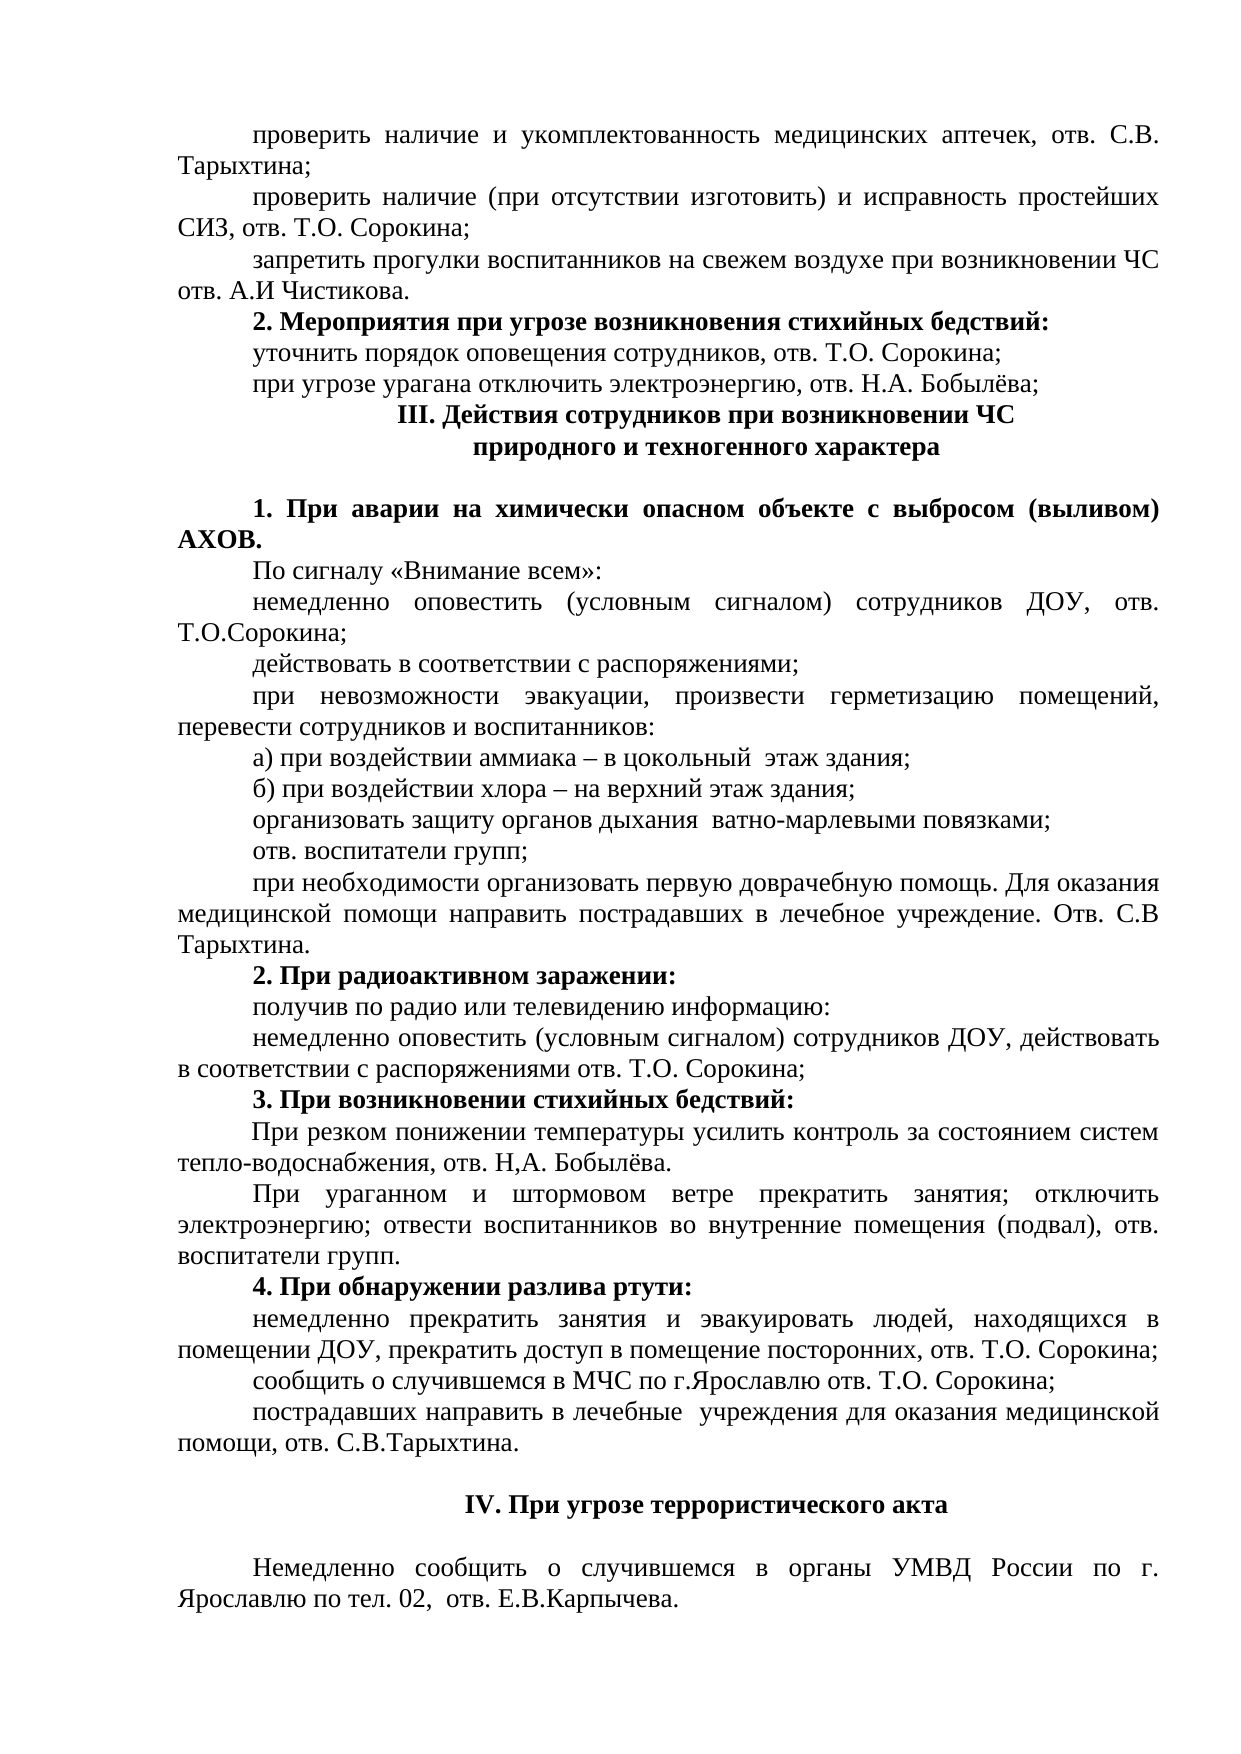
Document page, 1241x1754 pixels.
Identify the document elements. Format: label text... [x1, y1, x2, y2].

text 3. При возникновении стихийных бедствий: [177, 1084, 1161, 1115]
text б) при воздействии хлора – на верхний этаж здания; [177, 772, 1161, 803]
text при невозможности эвакуации, произвести герметизацию помещений, перевести сотрудников и воспитанников: [177, 679, 1161, 741]
text пострадавших направить в лечебные учреждения для оказания медицинской помощи, отв. С.В.Тарыхтина. [177, 1395, 1161, 1457]
text проверить наличие и укомплектованность медицинских аптечек, отв. С.В. Тарыхтина; [177, 118, 1161, 180]
text При резком понижении температуры усилить контроль за состоянием систем тепло-водоснабжения, отв. Н,А. Бобылёва. [177, 1115, 1161, 1177]
text при необходимости организовать первую доврачебную помощь. Для оказания медицинской помощи направить пострадавших в лечебное учреждение. Отв. С.В Тарыхтина. [177, 866, 1161, 959]
text природного и техногенного характера [177, 429, 1161, 461]
text немедленно оповестить (условным сигналом) сотрудников ДОУ, действовать в соответствии с распоряжениями отв. Т.О. Сорокина; [177, 1021, 1161, 1084]
text По сигналу «Внимание всем»: [177, 554, 1161, 585]
text при угрозе урагана отключить электроэнергию, отв. Н.А. Бобылёва; [177, 367, 1161, 398]
text сообщить о случившемся в МЧС по г.Ярославлю отв. Т.О. Сорокина; [177, 1364, 1161, 1395]
text получив по радио или телевидению информацию: [177, 990, 1161, 1021]
text проверить наличие (при отсутствии изготовить) и исправность простейших СИЗ, отв. Т.О. Сорокина; [177, 180, 1161, 243]
text 2. При радиоактивном заражении: [177, 959, 1161, 990]
text III. Действия сотрудников при возникновении ЧС [177, 398, 1161, 429]
text немедленно оповестить (условным сигналом) сотрудников ДОУ, отв. Т.О.Сорокина; [177, 585, 1161, 648]
text запретить прогулки воспитанников на свежем воздухе при возникновении ЧС отв. А.И Чистикова. [177, 243, 1161, 305]
text организовать защиту органов дыхания ватно-марлевыми повязками; [177, 803, 1161, 834]
text При ураганном и штормовом ветре прекратить занятия; отключить электроэнергию; отвести воспитанников во внутренние помещения (подвал), отв. воспитатели групп. [177, 1177, 1161, 1271]
text а) при воздействии аммиака – в цокольный этаж здания; [177, 741, 1161, 772]
text 1. При аварии на химически опасном объекте с выбросом (выливом) АХОВ. [177, 492, 1161, 554]
text отв. воспитатели групп; [177, 834, 1161, 866]
text Немедленно сообщить о случившемся в органы УМВД России по г. Ярославлю по тел. 02, отв. Е.В.Карпычева. [177, 1551, 1161, 1613]
text 4. При обнаружении разлива ртути: [177, 1271, 1161, 1302]
text уточнить порядок оповещения сотрудников, отв. Т.О. Сорокина; [177, 336, 1161, 367]
text 2. Мероприятия при угрозе возникновения стихийных бедствий: [177, 305, 1161, 336]
text немедленно прекратить занятия и эвакуировать людей, находящихся в помещении ДОУ, прекратить доступ в помещение посторонних, отв. Т.О. Сорокина; [177, 1302, 1161, 1364]
text IV. При угрозе террористического акта [177, 1488, 1161, 1520]
text действовать в соответствии с распоряжениями; [177, 648, 1161, 679]
